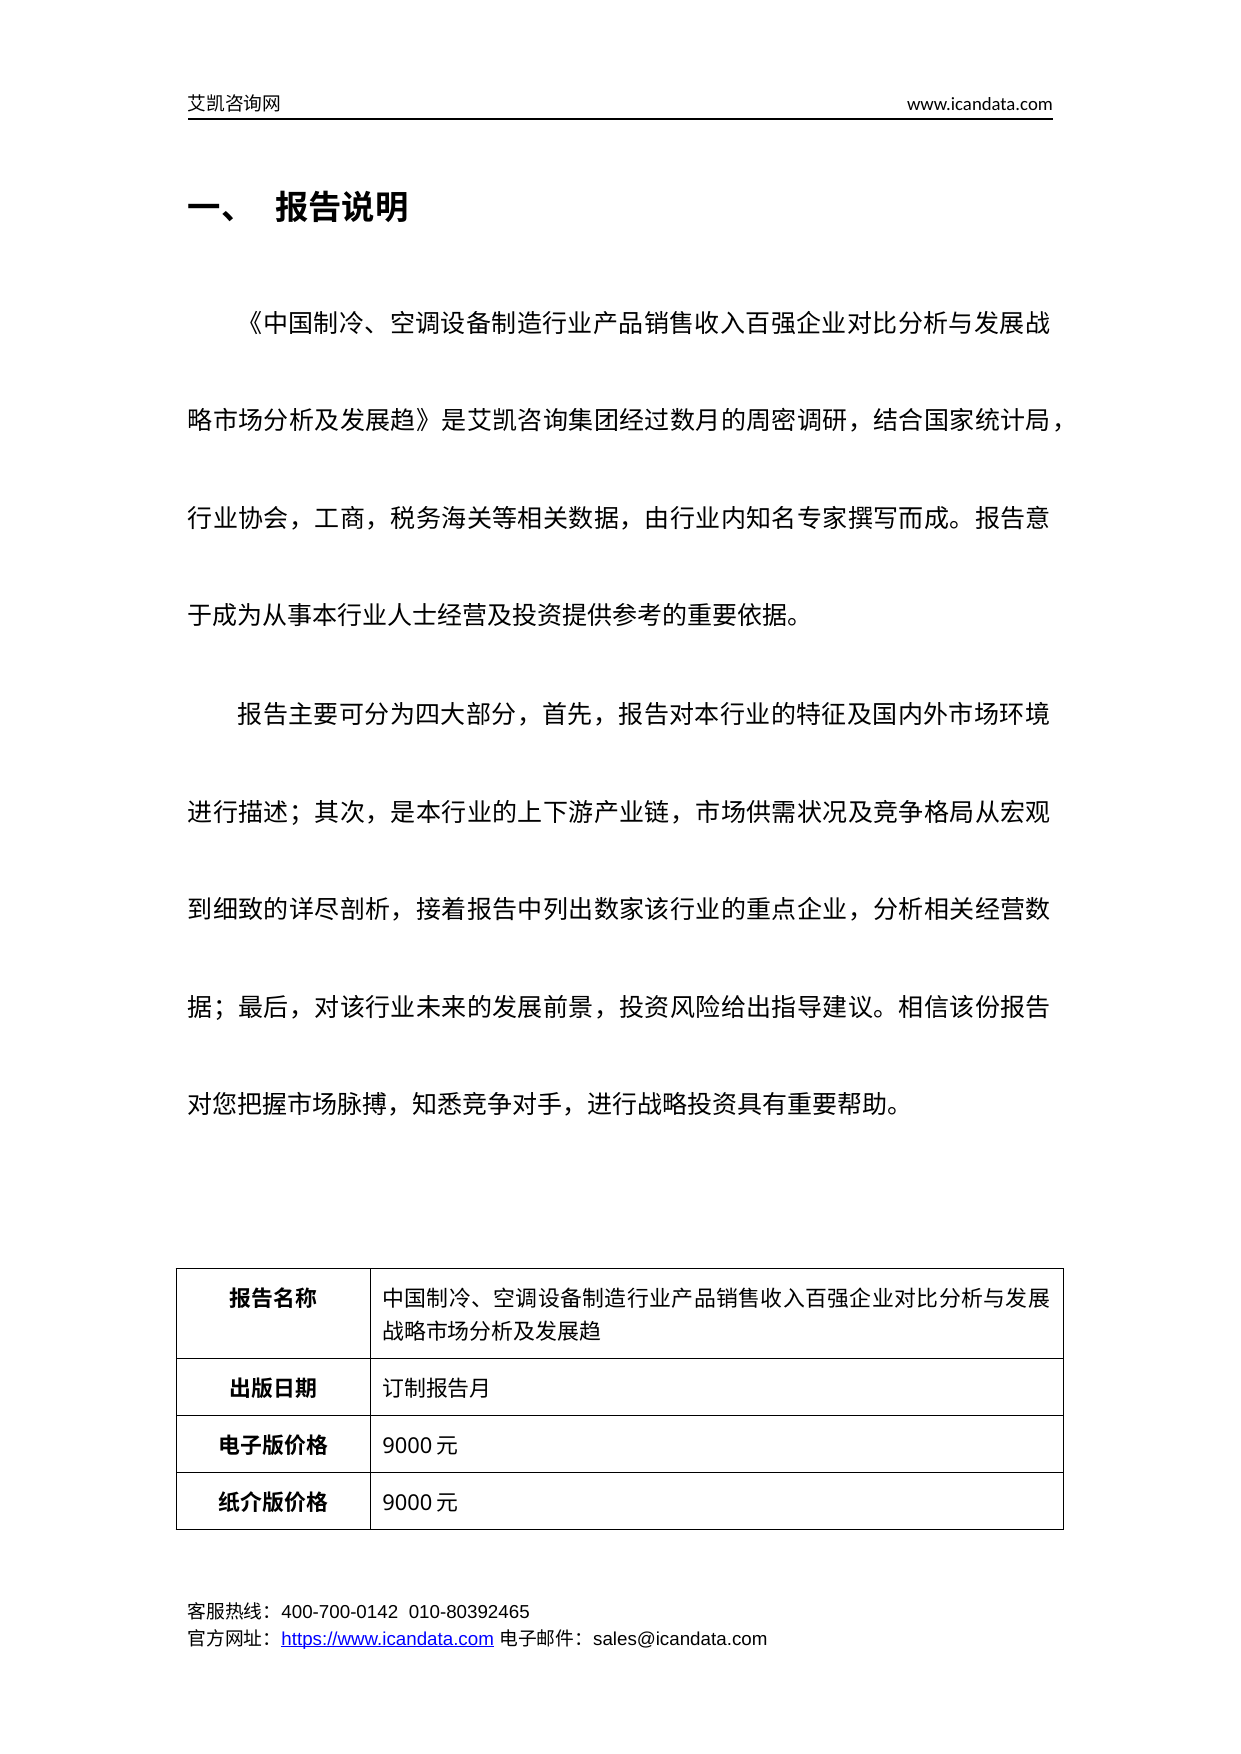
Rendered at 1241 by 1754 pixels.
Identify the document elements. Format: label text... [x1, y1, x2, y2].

table_header 报告名称 [177, 1269, 370, 1358]
table_header 中国制冷、空调设备制造行业产品销售收入百强企业对比分析与发展战略市场分析及发展趋 [371, 1269, 1063, 1358]
table_cell 9000元 [371, 1416, 1063, 1472]
subtitle 报告说明 [187, 172, 1053, 237]
table_cell 9000元 [371, 1473, 1063, 1529]
text 《中国制冷、空调设备制造行业产品销售收入百强企业对比分析与发展战略市场分析及发展趋》是艾凯咨询集团经过数月的周密调研，结合国家统计局，行业协会，工商，税务海关等相关数据，由行业内知名专家撰写而成。报告意于成为从事本行业人士经营及投资提供参考的重要依据。 [187, 289, 1053, 646]
text 报告主要可分为四大部分，首先，报告对本行业的特征及国内外市场环境进行描述；其次，是本行业的上下游产业链，市场供需状况及竞争格局从宏观到细致的详尽剖析，接着报告中列出数家该行业的重点企业，分析相关经营数据；最后，对该行业未来的发展前景，投资风险给出指导建议。相信该份报告对您把握市场脉搏，知悉竞争对手，进行战略投资具有重要帮助。 [187, 681, 1053, 1136]
table_cell 出版日期 [177, 1359, 370, 1415]
table_cell 订制报告月 [371, 1359, 1063, 1415]
table_cell 电子版价格 [177, 1416, 370, 1472]
table_cell 纸介版价格 [177, 1473, 370, 1529]
